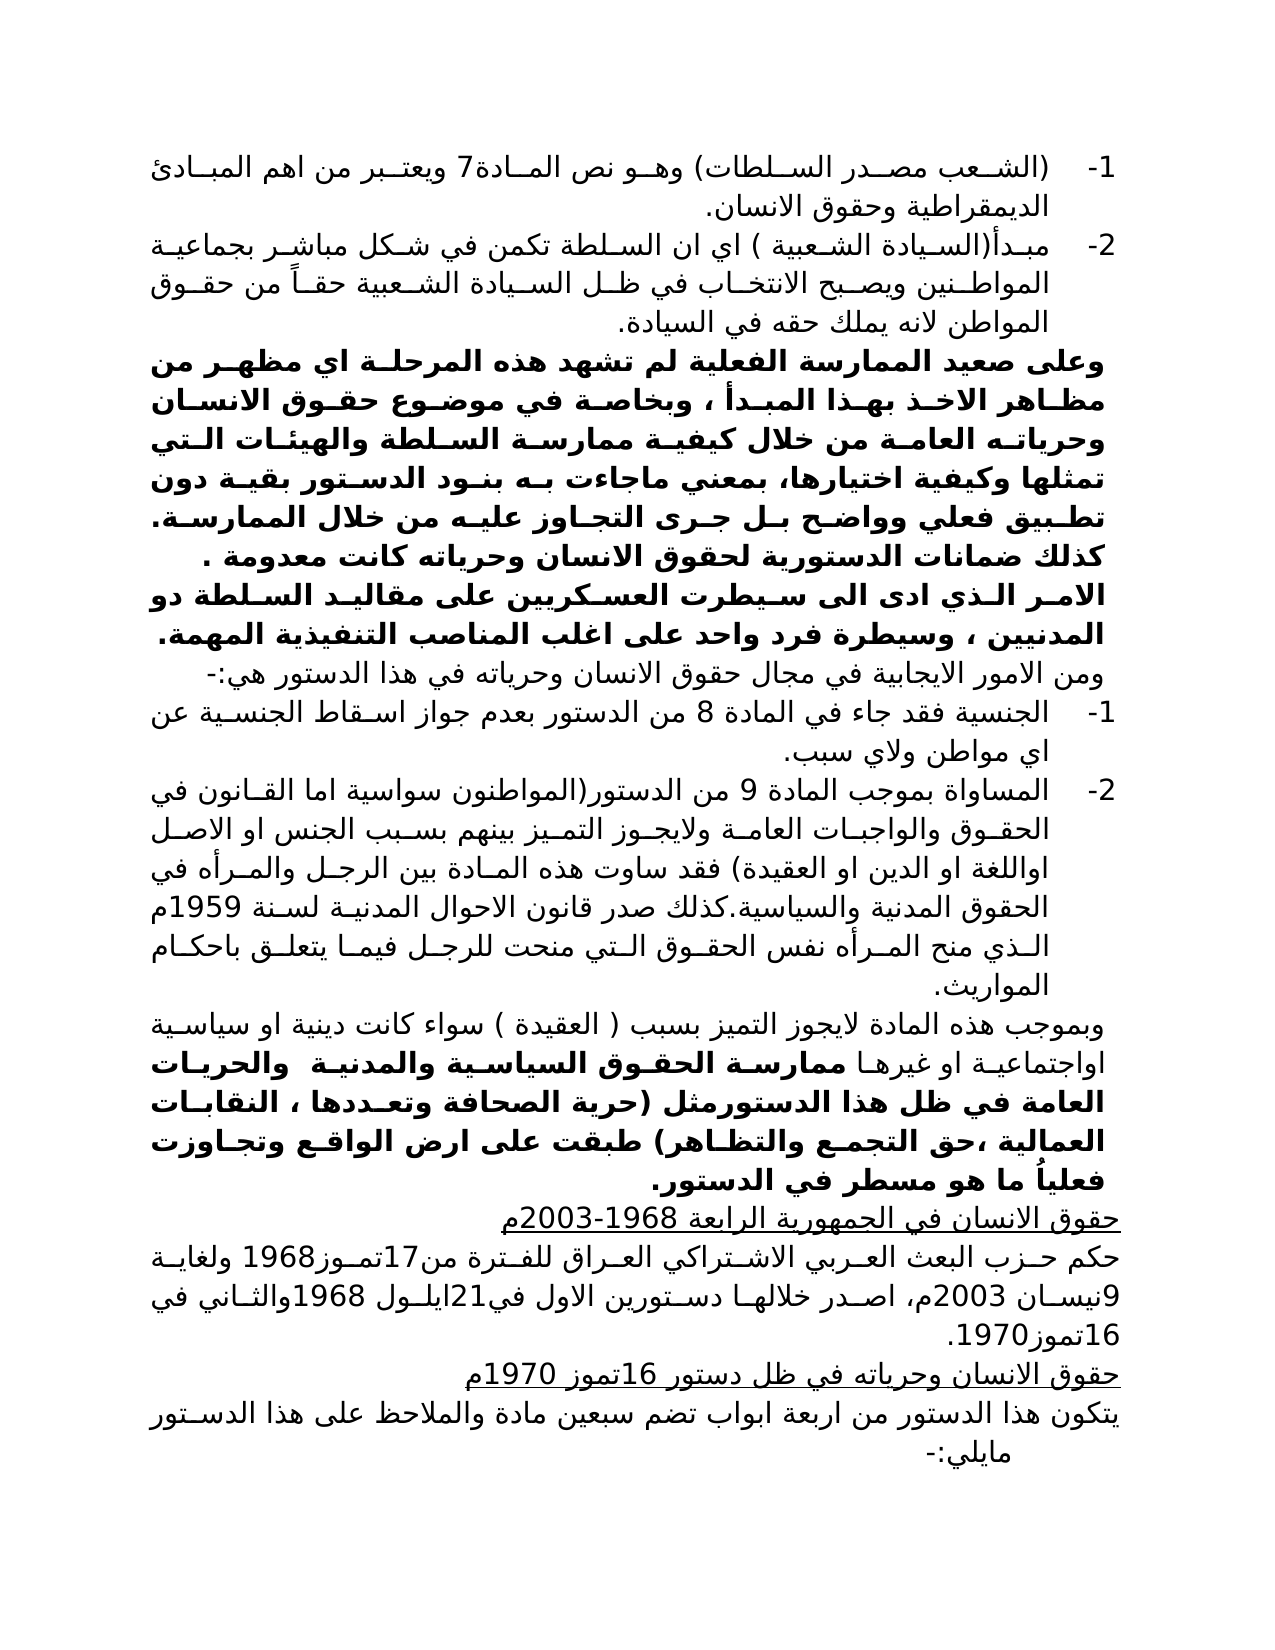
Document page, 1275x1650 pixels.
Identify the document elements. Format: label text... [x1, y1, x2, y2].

list الجنسية فقد جاء في المادة 8 من الدستور بعدم جواز اسقاط الجنسية عن اي مواطن ولاي سبب. [150, 695, 1087, 768]
text حقوق الانسان وحرياته في ظل دستور 16تموز 1970م [150, 1358, 1121, 1392]
text وعلى صعيد الممارسة الفعلية لم تشهد هذه المرحلة اي مظهر من مظاهر الاخذ بهذا المبدأ ، وبخاصة في موضوع حقوق الانسان وحرياته العامة من خلال كيفية ممارسة السلطة والهيئات التي تمثلها وكيفية اختيارها، بمعني ماجاءت به بنود الدستور بقية دون تطبيق فعلي وواضح بل جرى التجاوز عليه من خلال الممارسة. كذلك ضمانات الدستورية لحقوق الانسان وحرياته كانت معدومة . [150, 345, 1106, 573]
text حقوق الانسان في الجمهورية الرابعة 1968-2003م [150, 1202, 1121, 1236]
text ومن الامور الايجابية في مجال حقوق الانسان وحرياته في هذا الدستور هي:- [150, 656, 1106, 690]
list مبدأ(السيادة الشعبية ) اي ان السلطة تكمن في شكل مباشر بجماعية المواطنين ويصبح الانتخاب في ظل السيادة الشعبية حقاً من حقوق المواطن لانه يملك حقه في السيادة. [150, 228, 1087, 340]
list (الشعب مصدر السلطات) وهو نص المادة7 ويعتبر من اهم المبادئ الديمقراطية وحقوق الانسان. [150, 150, 1087, 223]
text يتكون هذا الدستور من اربعة ابواب تضم سبعين مادة والملاحظ على هذا الدستور مايلي:- [150, 1397, 1121, 1469]
list المساواة بموجب المادة 9 من الدستور(المواطنون سواسية اما القانون في الحقوق والواجبات العامة ولايجوز التميز بينهم بسبب الجنس او الاصل اواللغة او الدين او العقيدة) فقد ساوت هذه المادة بين الرجل والمرأه في الحقوق المدنية والسياسية.كذلك صدر قانون الاحوال المدنية لسنة 1959م الذي منح المرأه نفس الحقوق التي منحت للرجل فيما يتعلق باحكام المواريث. [150, 773, 1087, 1002]
text حكم حزب البعث العربي الاشتراكي العراق للفترة من17تموز1968 ولغاية 9نيسان 2003م، اصدر خلالها دستورين الاول في21ايلول 1968والثاني في 16تموز1970. [150, 1241, 1121, 1353]
text الامر الذي ادى الى سيطرت العسكريين على مقاليد السلطة دو المدنيين ، وسيطرة فرد واحد على اغلب المناصب التنفيذية المهمة. [150, 578, 1106, 651]
text وبموجب هذه المادة لايجوز التميز بسبب ( العقيدة ) سواء كانت دينية او سياسية اواجتماعية او غيرها ممارسة الحقوق السياسية والمدنية والحريات العامة في ظل هذا الدستورمثل (حرية الصحافة وتعددها ، النقابات العمالية ،حق التجمع والتظاهر) طبقت على ارض الواقع وتجاوزت فعلياُ ما هو مسطر في الدستور. [150, 1007, 1106, 1197]
